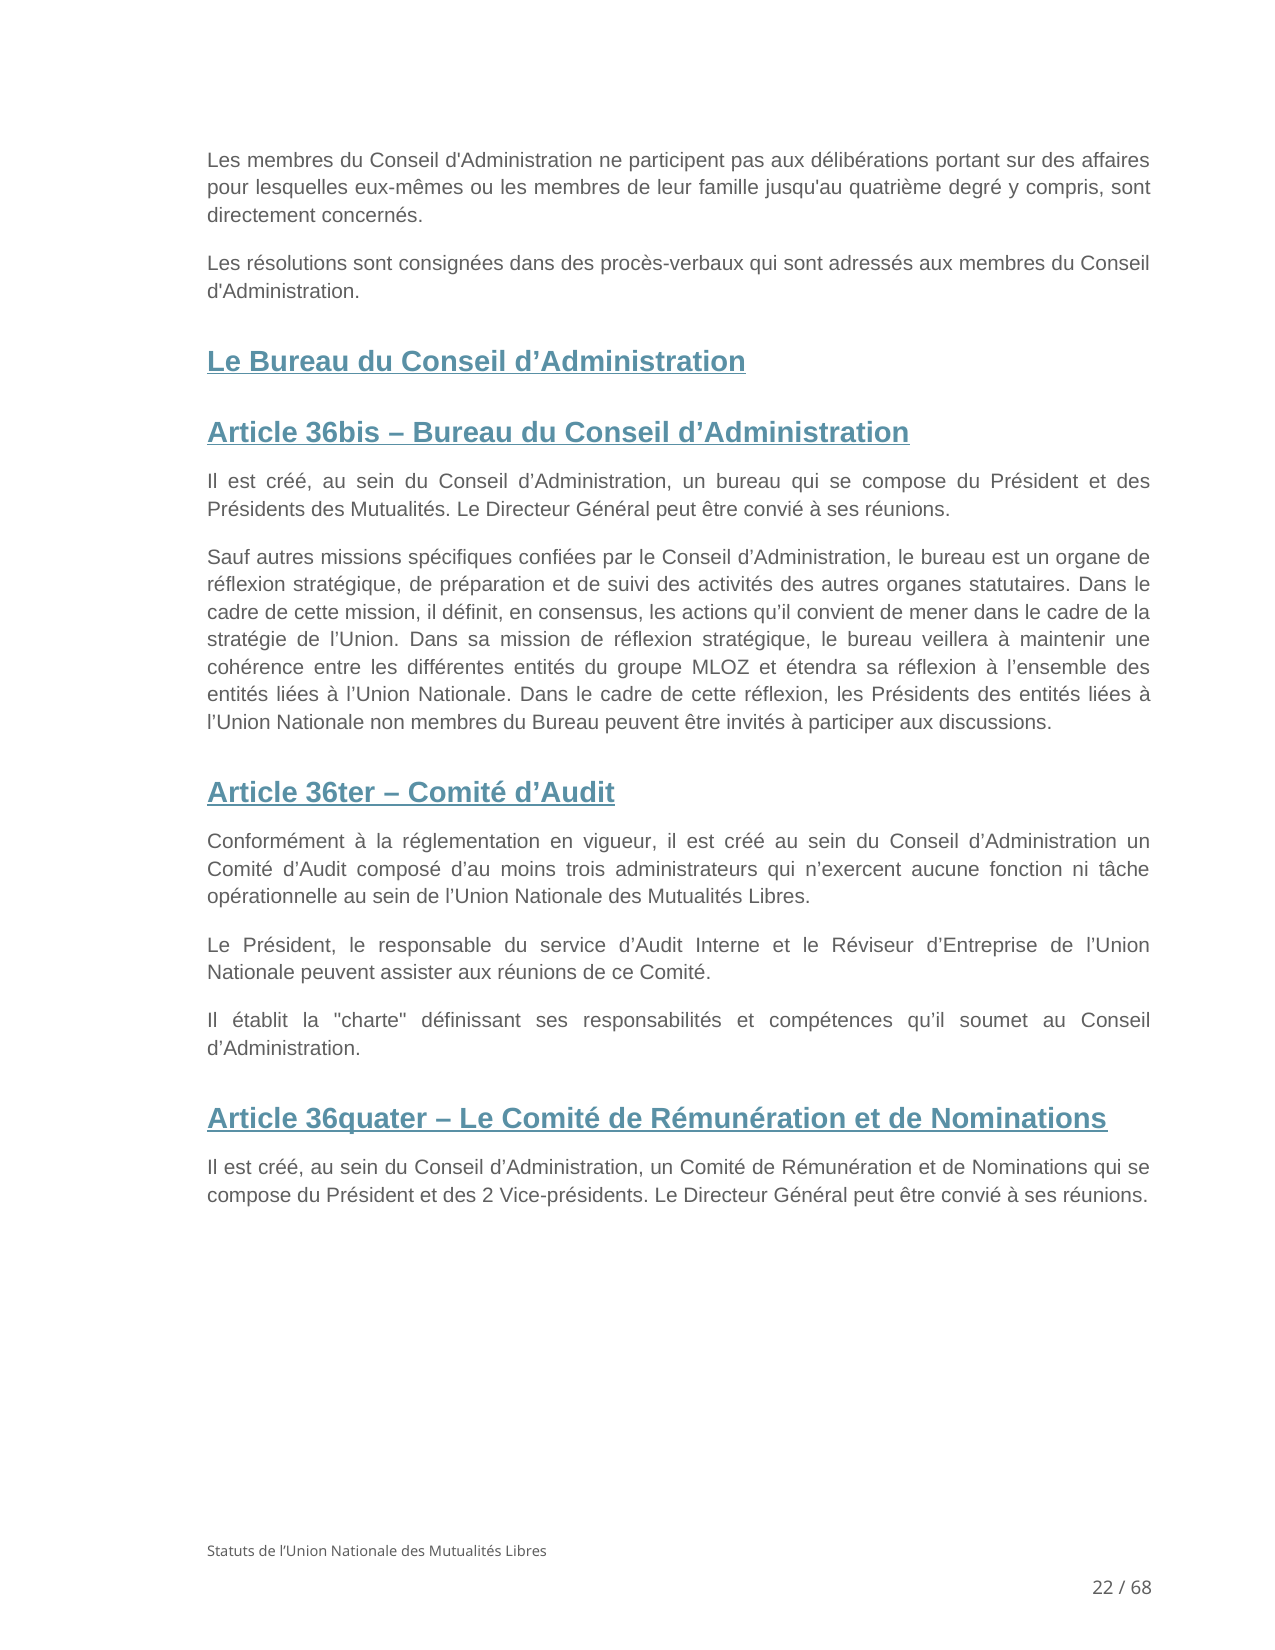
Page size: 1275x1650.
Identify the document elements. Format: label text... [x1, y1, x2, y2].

text Il est créé, au sein du Conseil d’Administration, un Comité de Rémunération et de Nominations qui se compose du Président et des 2 Vice-présidents. Le Directeur Général peut être convié à ses réunions. [207, 1155, 1152, 1207]
text Conformément à la réglementation en vigueur, il est créé au sein du Conseil d’Administration un Comité d’Audit composé d’au moins trois administrateurs qui n’exercent aucune fonction ni tâche opérationnelle au sein de l’Union Nationale des Mutualités Libres. [207, 829, 1152, 908]
text Il établit la "charte" définissant ses responsabilités et compétences qu’il soumet au Conseil d’Administration. [207, 1008, 1152, 1060]
subtitle Article 36bis – Bureau du Conseil d’Administration [207, 414, 1152, 448]
subtitle Le Bureau du Conseil d’Administration [207, 343, 1152, 377]
subtitle Article 36quater – Le Comité de Rémunération et de Nominations [207, 1101, 1152, 1134]
text Sauf autres missions spécifiques confiées par le Conseil d’Administration, le bureau est un organe de réflexion stratégique, de préparation et de suivi des activités des autres organes statutaires. Dans le cadre de cette mission, il définit, en consensus, les actions qu’il convient de mener dans le cadre de la stratégie de l’Union. Dans sa mission de réflexion stratégique, le bureau veillera à maintenir une cohérence entre les différentes entités du groupe MLOZ et étendra sa réflexion à l’ensemble des entités liées à l’Union Nationale. Dans le cadre de cette réflexion, les Présidents des entités liées à l’Union Nationale non membres du Bureau peuvent être invités à participer aux discussions. [207, 545, 1152, 734]
text Les résolutions sont consignées dans des procès-verbaux qui sont adressés aux membres du Conseil d'Administration. [207, 251, 1152, 302]
text Il est créé, au sein du Conseil d’Administration, un bureau qui se compose du Président et des Présidents des Mutualités. Le Directeur Général peut être convié à ses réunions. [207, 469, 1152, 520]
text Le Président, le responsable du service d’Audit Interne et le Réviseur d’Entreprise de l’Union Nationale peuvent assister aux réunions de ce Comité. [207, 932, 1152, 984]
subtitle Article 36ter – Comité d’Audit [207, 775, 1152, 808]
text Les membres du Conseil d'Administration ne participent pas aux délibérations portant sur des affaires pour lesquelles eux-mêmes ou les membres de leur famille jusqu'au quatrième degré y compris, sont directement concernés. [207, 148, 1152, 227]
